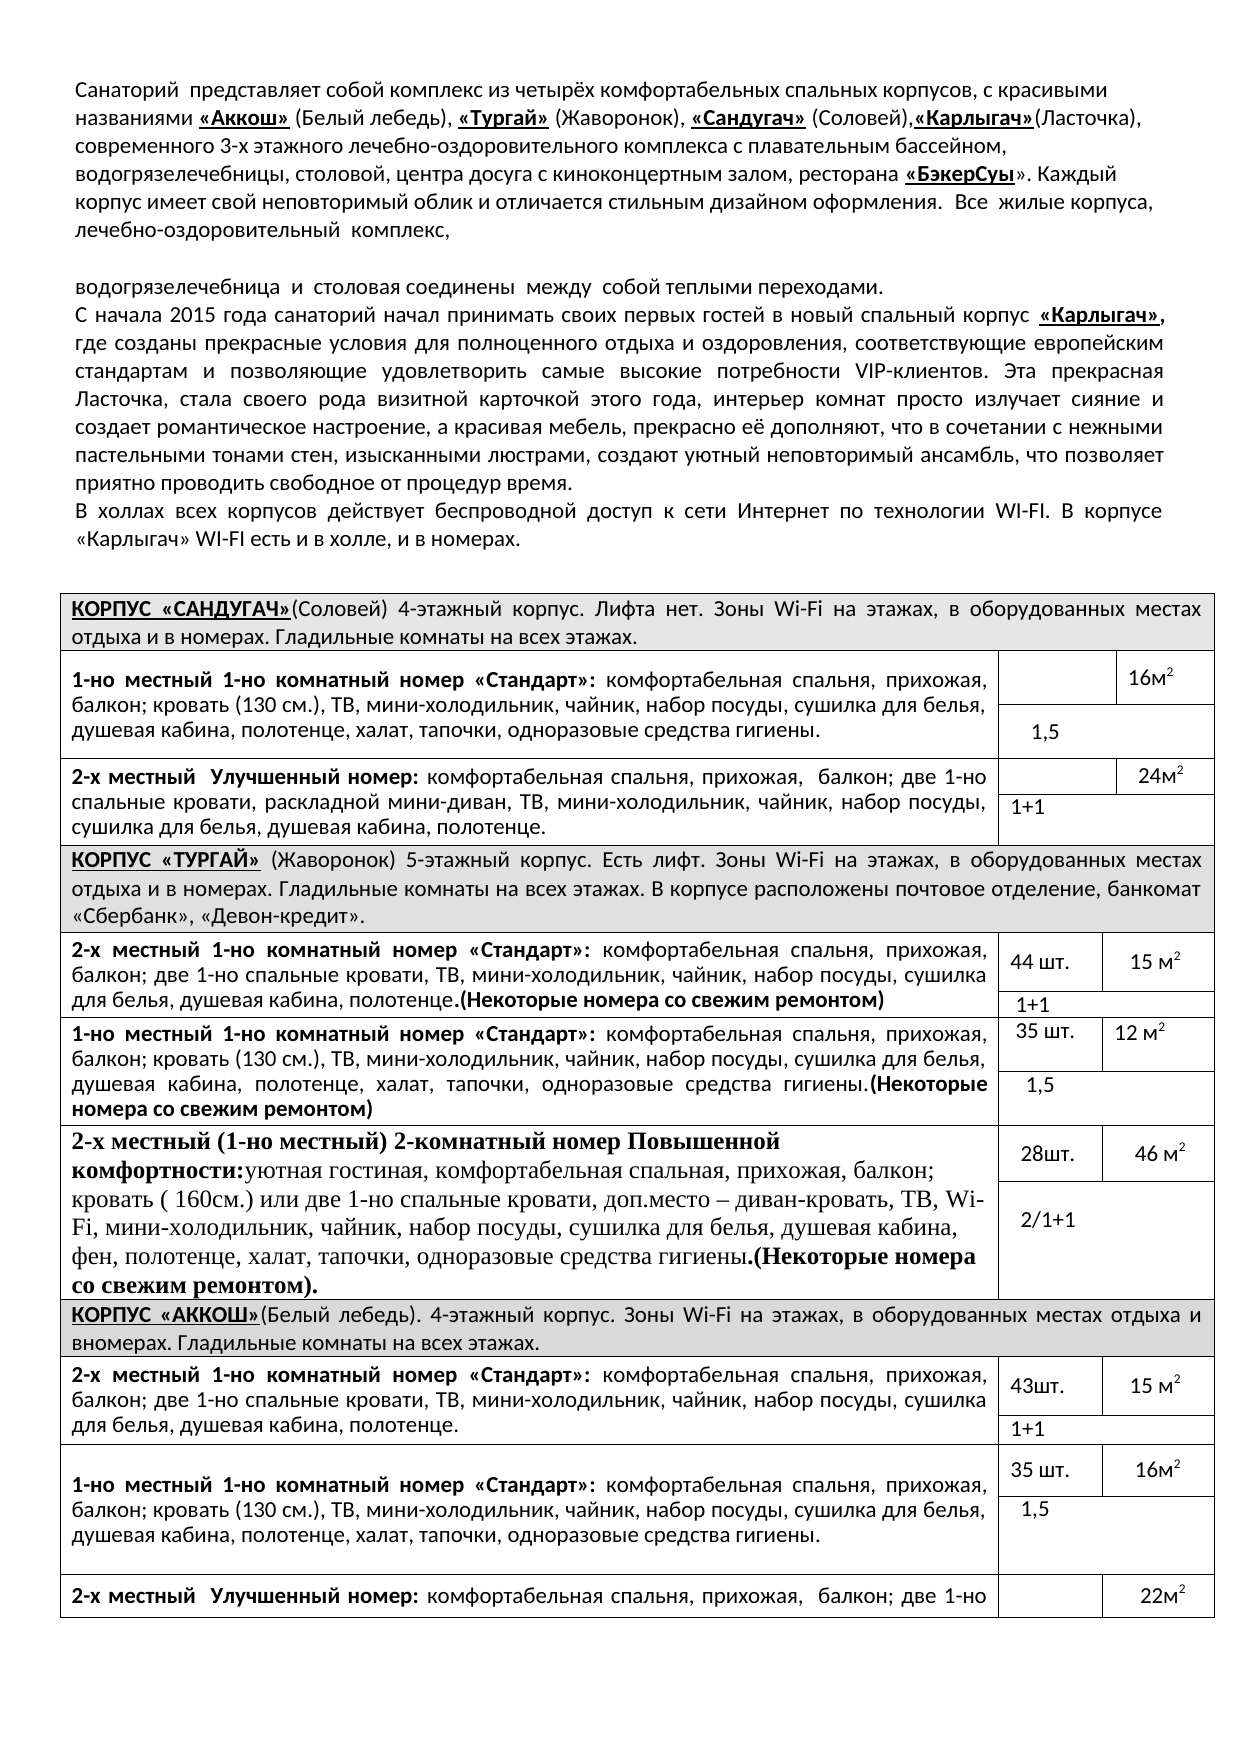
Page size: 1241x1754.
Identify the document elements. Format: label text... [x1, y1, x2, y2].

table_cell 2-х местный 1-но комнатный номер «Стандарт»: комфортабельная спальня, прихожая, балкон; две 1-но спальные кровати, ТВ, мини-холодильник, чайник, набор посуды, сушилка для белья, душевая кабина, полотенце.(Некоторые номера со свежим ремонтом) [61, 933, 998, 1017]
table_cell 1+1 [999, 795, 1214, 844]
table_header КОРПУС «САНДУГАЧ»(Соловей) 4-этажный корпус. Лифта нет. Зоны Wi-Fi на этажах, в оборудованных местах отдыха и в номерах. Гладильные комнаты на всех этажах. [61, 594, 1214, 650]
table_cell 16м2 [1117, 651, 1214, 704]
table_cell 1+1 [999, 1416, 1214, 1444]
table_cell 1-но местный 1-но комнатный номер «Стандарт»: комфортабельная спальня, прихожая, балкон; кровать (130 см.), ТВ, мини-холодильник, чайник, набор посуды, сушилка для белья, душевая кабина, полотенце, халат, тапочки, одноразовые средства гигиены.(Некоторые номера со свежим ремонтом) [61, 1018, 998, 1125]
table_cell 1,5 [999, 705, 1214, 758]
table_cell 12 м2 [1103, 1018, 1214, 1071]
text водогрязелечебница и столовая соединены между собой теплыми переходами. [75, 272, 1165, 300]
table_cell 35 шт. [999, 1018, 1102, 1071]
table_cell 15 м2 [1103, 1357, 1214, 1415]
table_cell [61, 1575, 998, 1617]
table_cell [999, 651, 1116, 704]
table_cell 1+1 [999, 992, 1214, 1017]
table_cell 46 м2 [1103, 1126, 1214, 1181]
table_cell КОРПУС «ТУРГАЙ» (Жаворонок) 5-этажный корпус. Есть лифт. Зоны Wi-Fi на этажах, в оборудованных местах отдыха и в номерах. Гладильные комнаты на всех этажах. В корпусе расположены почтовое отделение, банкомат «Сбербанк», «Девон-кредит». [61, 846, 1214, 932]
table_cell 28шт. [999, 1126, 1102, 1181]
table_cell 22м2 [1103, 1575, 1214, 1617]
table_cell 43шт. [999, 1357, 1102, 1415]
table_cell 2/1+1 [999, 1182, 1214, 1299]
text В холлах всех корпусов действует беспроводной доступ к сети Интернет по технологии WI-FI. В корпусе «Карлыгач» WI-FI есть и в холле, и в номерах. [75, 496, 1165, 552]
text С начала 2015 года санаторий начал принимать своих первых гостей в новый спальный корпус «Карлыгач», где созданы прекрасные условия для полноценного отдыха и оздоровления, соответствующие европейским стандартам и позволяющие удовлетворить самые высокие потребности VIP-клиентов. Эта прекрасная Ласточка, стала своего рода визитной карточкой этого года, интерьер комнат просто излучает сияние и создает романтическое настроение, а красивая мебель, прекрасно её дополняют, что в сочетании с нежными пастельными тонами стен, изысканными люстрами, создают уютный неповторимый ансамбль, что позволяет приятно проводить свободное от процедур время. [75, 300, 1165, 496]
table_cell 15 м2 [1103, 933, 1214, 991]
table_cell 16м2 [1103, 1445, 1214, 1496]
table_cell [999, 1575, 1102, 1617]
table_cell 1,5 [999, 1497, 1214, 1574]
table_cell [999, 759, 1116, 794]
table_cell 1,5 [999, 1072, 1214, 1125]
text Санаторий представляет собой комплекс из четырёх комфортабельных спальных корпусов, с красивыми названиями «Аккош» (Белый лебедь), «Тургай» (Жаворонок), «Сандугач» (Соловей),«Карлыгач»(Ласточка), современного 3-х этажного лечебно-оздоровительного комплекса с плавательным бассейном, водогрязелечебницы, столовой, центра досуга с киноконцертным залом, ресторана «БэкерСуы». Каждый корпус имеет свой неповторимый облик и отличается стильным дизайном оформления. Все жилые корпуса, лечебно-оздоровительный комплекс, [75, 75, 1165, 243]
table_cell 1-но местный 1-но комнатный номер «Стандарт»: комфортабельная спальня, прихожая, балкон; кровать (130 см.), ТВ, мини-холодильник, чайник, набор посуды, сушилка для белья, душевая кабина, полотенце, халат, тапочки, одноразовые средства гигиены. [61, 1445, 998, 1574]
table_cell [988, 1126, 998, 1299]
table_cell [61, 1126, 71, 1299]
table_cell 35 шт. [999, 1445, 1102, 1496]
table_cell 24м2 [1117, 759, 1214, 794]
table_cell 1-но местный 1-но комнатный номер «Стандарт»: комфортабельная спальня, прихожая, балкон; кровать (130 см.), ТВ, мини-холодильник, чайник, набор посуды, сушилка для белья, душевая кабина, полотенце, халат, тапочки, одноразовые средства гигиены. [61, 651, 998, 758]
table_cell 44 шт. [999, 933, 1102, 991]
table_cell КОРПУС «АККОШ»(Белый лебедь). 4-этажный корпус. Зоны Wi-Fi на этажах, в оборудованных местах отдыха и вномерах. Гладильные комнаты на всех этажах. [61, 1300, 1214, 1356]
table_cell 2-х местный 1-но комнатный номер «Стандарт»: комфортабельная спальня, прихожая, балкон; две 1-но спальные кровати, ТВ, мини-холодильник, чайник, набор посуды, сушилка для белья, душевая кабина, полотенце. [61, 1357, 998, 1444]
